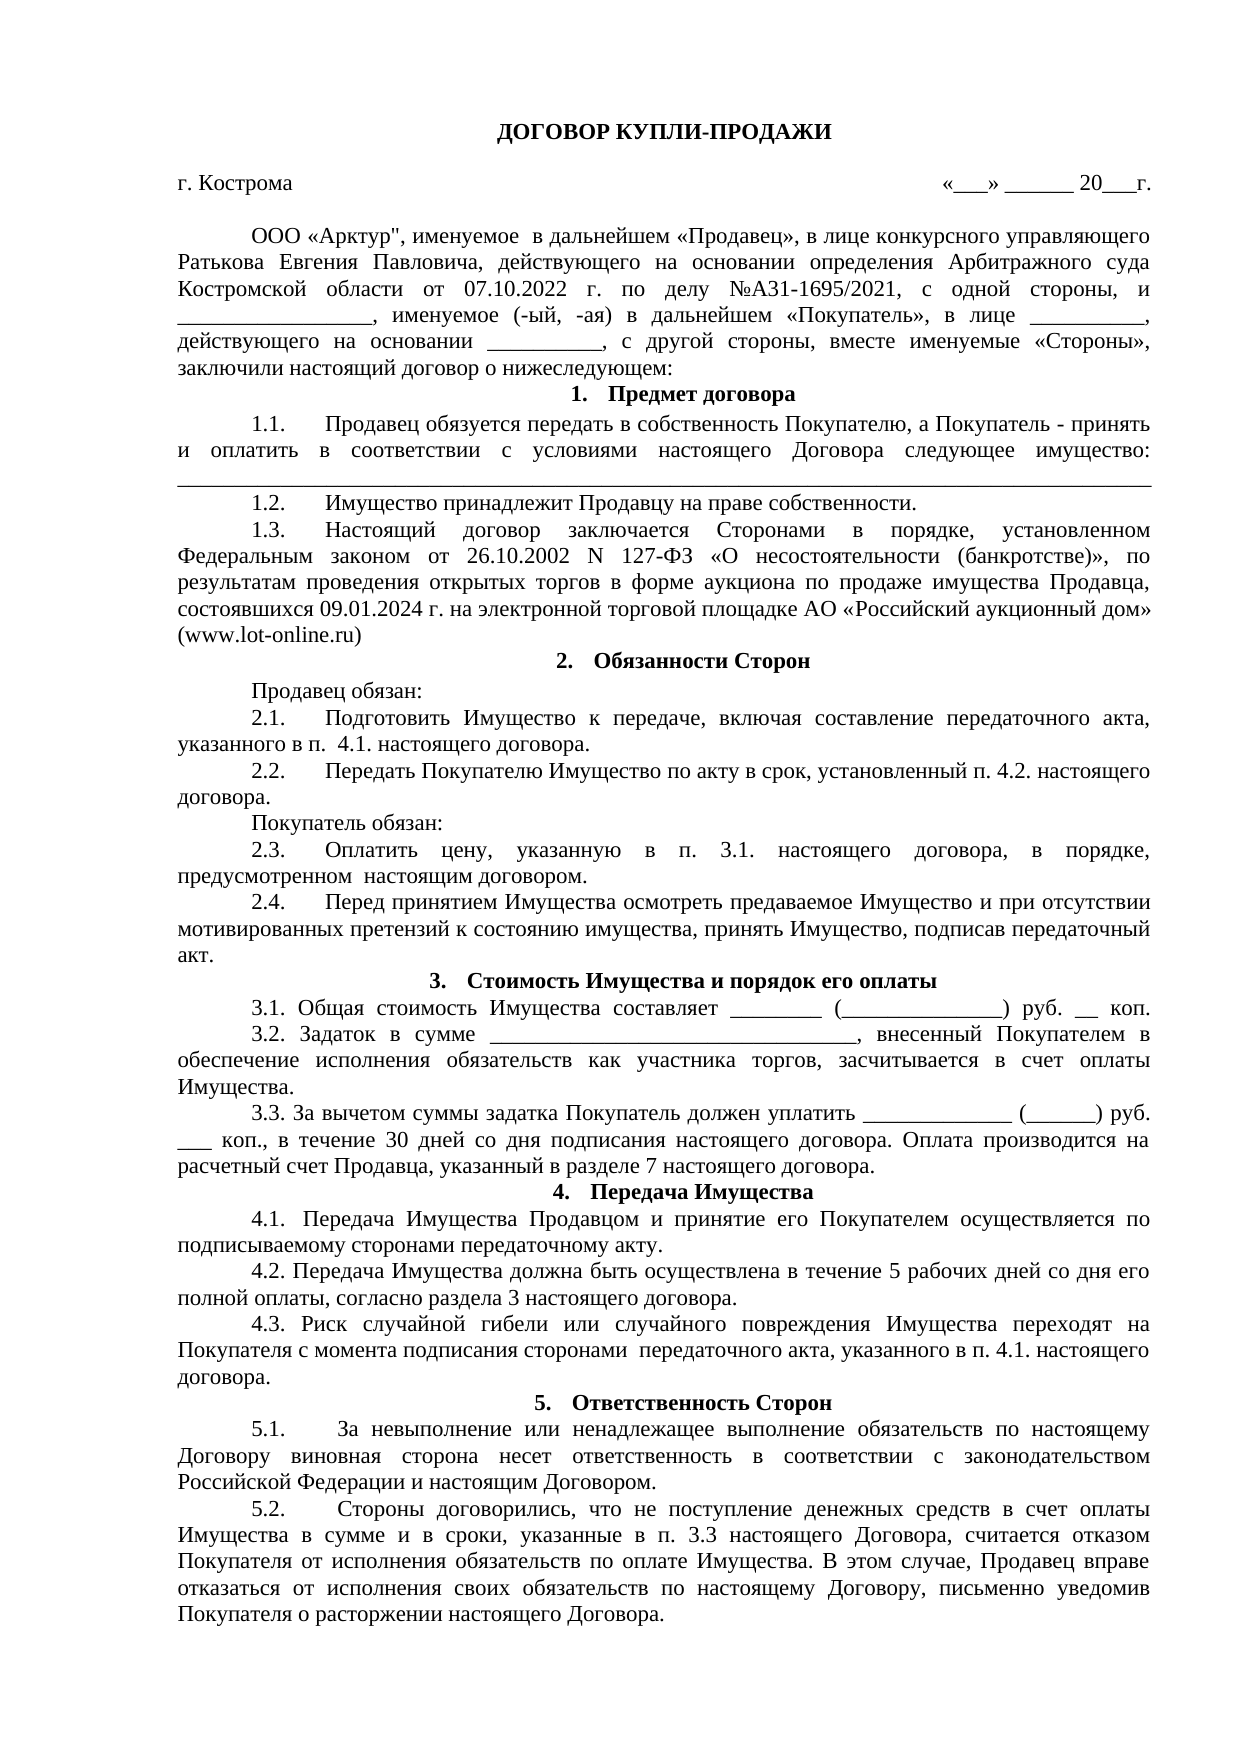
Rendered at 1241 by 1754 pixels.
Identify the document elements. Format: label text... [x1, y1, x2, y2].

list Настоящий договор заключается Сторонами в порядке, установленном Федеральным законом от 26.10.2002 N 127-ФЗ «О несостоятельности (банкротстве)», по результатам проведения открытых торгов в форме аукциона по продаже имущества Продавца, состоявшихся 09.01.2024 г. на электронной торговой площадке АО «Российский аукционный дом» (www.lot-online.ru) [177, 516, 1152, 647]
list Предмет договора [215, 380, 1152, 406]
list За невыполнение или ненадлежащее выполнение обязательств по настоящему Договору виновная сторона несет ответственность в соответствии с законодательством Российской Федерации и настоящим Договором. [177, 1416, 1152, 1494]
text 3.1. Общая стоимость Имущества составляет ________ (______________) руб. __ коп. 3.2. Задаток в сумме ________________________________, внесенный Покупателем в обеспечение исполнения обязательств как участника торгов, засчитывается в счет оплаты Имущества. [177, 994, 1152, 1099]
text 4.3. Риск случайной гибели или случайного повреждения Имущества переходят на Покупателя с момента подписания сторонами передаточного акта, указанного в п. 4.1. настоящего договора. [177, 1310, 1152, 1389]
list Стоимость Имущества и порядок его оплаты [215, 967, 1152, 994]
list Продавец обязуется передать в собственность Покупателю, а Покупатель - принять и оплатить в соответствии с условиями настоящего Договора следующее имущество: _____________________________________________________________________________________ [177, 410, 1152, 486]
list Оплатить цену, указанную в п. 3.1. настоящего договора, в порядке, предусмотренном настоящим договором. [177, 836, 1152, 888]
list Покупатель обязан: [251, 809, 1152, 836]
list Обязанности Сторон [215, 647, 1152, 674]
text ООО «Арктур", именуемое в дальнейшем «Продавец», в лице конкурсного управляющего Ратькова Евгения Павловича, действующего на основании определения Арбитражного суда Костромской области от 07.10.2022 г. по делу №А31-1695/2021, с одной стороны, и _________________, именуемое (-ый, -ая) в дальнейшем «Покупатель», в лице __________, действующего на основании __________, с другой стороны, вместе именуемые «Стороны», заключили настоящий договор о нижеследующем: [177, 222, 1152, 380]
text 4.1. Передача Имущества Продавцом и принятие его Покупателем осуществляется по подписываемому сторонами передаточному акту. [177, 1205, 1152, 1257]
text г. Кострома [177, 169, 760, 196]
list Передача Имущества [215, 1178, 1152, 1205]
list Подготовить Имущество к передаче, включая составление передаточного акта, указанного в п. 4.1. настоящего договора. [177, 704, 1152, 757]
text 4.2. Передача Имущества должна быть осуществлена в течение 5 рабочих дней со дня его полной оплаты, согласно раздела 3 настоящего договора. [177, 1257, 1152, 1310]
text «___» ______ 20___г. [834, 169, 1152, 196]
list Продавец обязан: [251, 678, 1152, 704]
list Стороны договорились, что не поступление денежных средств в счет оплаты Имущества в сумме и в сроки, указанные в п. 3.3 настоящего Договора, считается отказом Покупателя от исполнения обязательств по оплате Имущества. В этом случае, Продавец вправе отказаться от исполнения своих обязательств по настоящему Договору, письменно уведомив Покупателя о расторжении настоящего Договора. [177, 1494, 1152, 1626]
list Имущество принадлежит Продавцу на праве собственности. [177, 489, 1152, 516]
list Перед принятием Имущества осмотреть предаваемое Имущество и при отсутствии мотивированных претензий к состоянию имущества, принять Имущество, подписав передаточный акт. [177, 888, 1152, 967]
list Ответственность Сторон [215, 1389, 1152, 1416]
text ДОГОВОР КУПЛИ-ПРОДАЖИ [177, 118, 1152, 144]
text 3.3. За вычетом суммы задатка Покупатель должен уплатить _____________ (______) руб. ___ коп., в течение 30 дней со дня подписания настоящего договора. Оплата производится на расчетный счет Продавца, указанный в разделе 7 настоящего договора. [177, 1099, 1152, 1178]
list Передать Покупателю Имущество по акту в срок, установленный п. 4.2. настоящего договора. [177, 757, 1152, 809]
